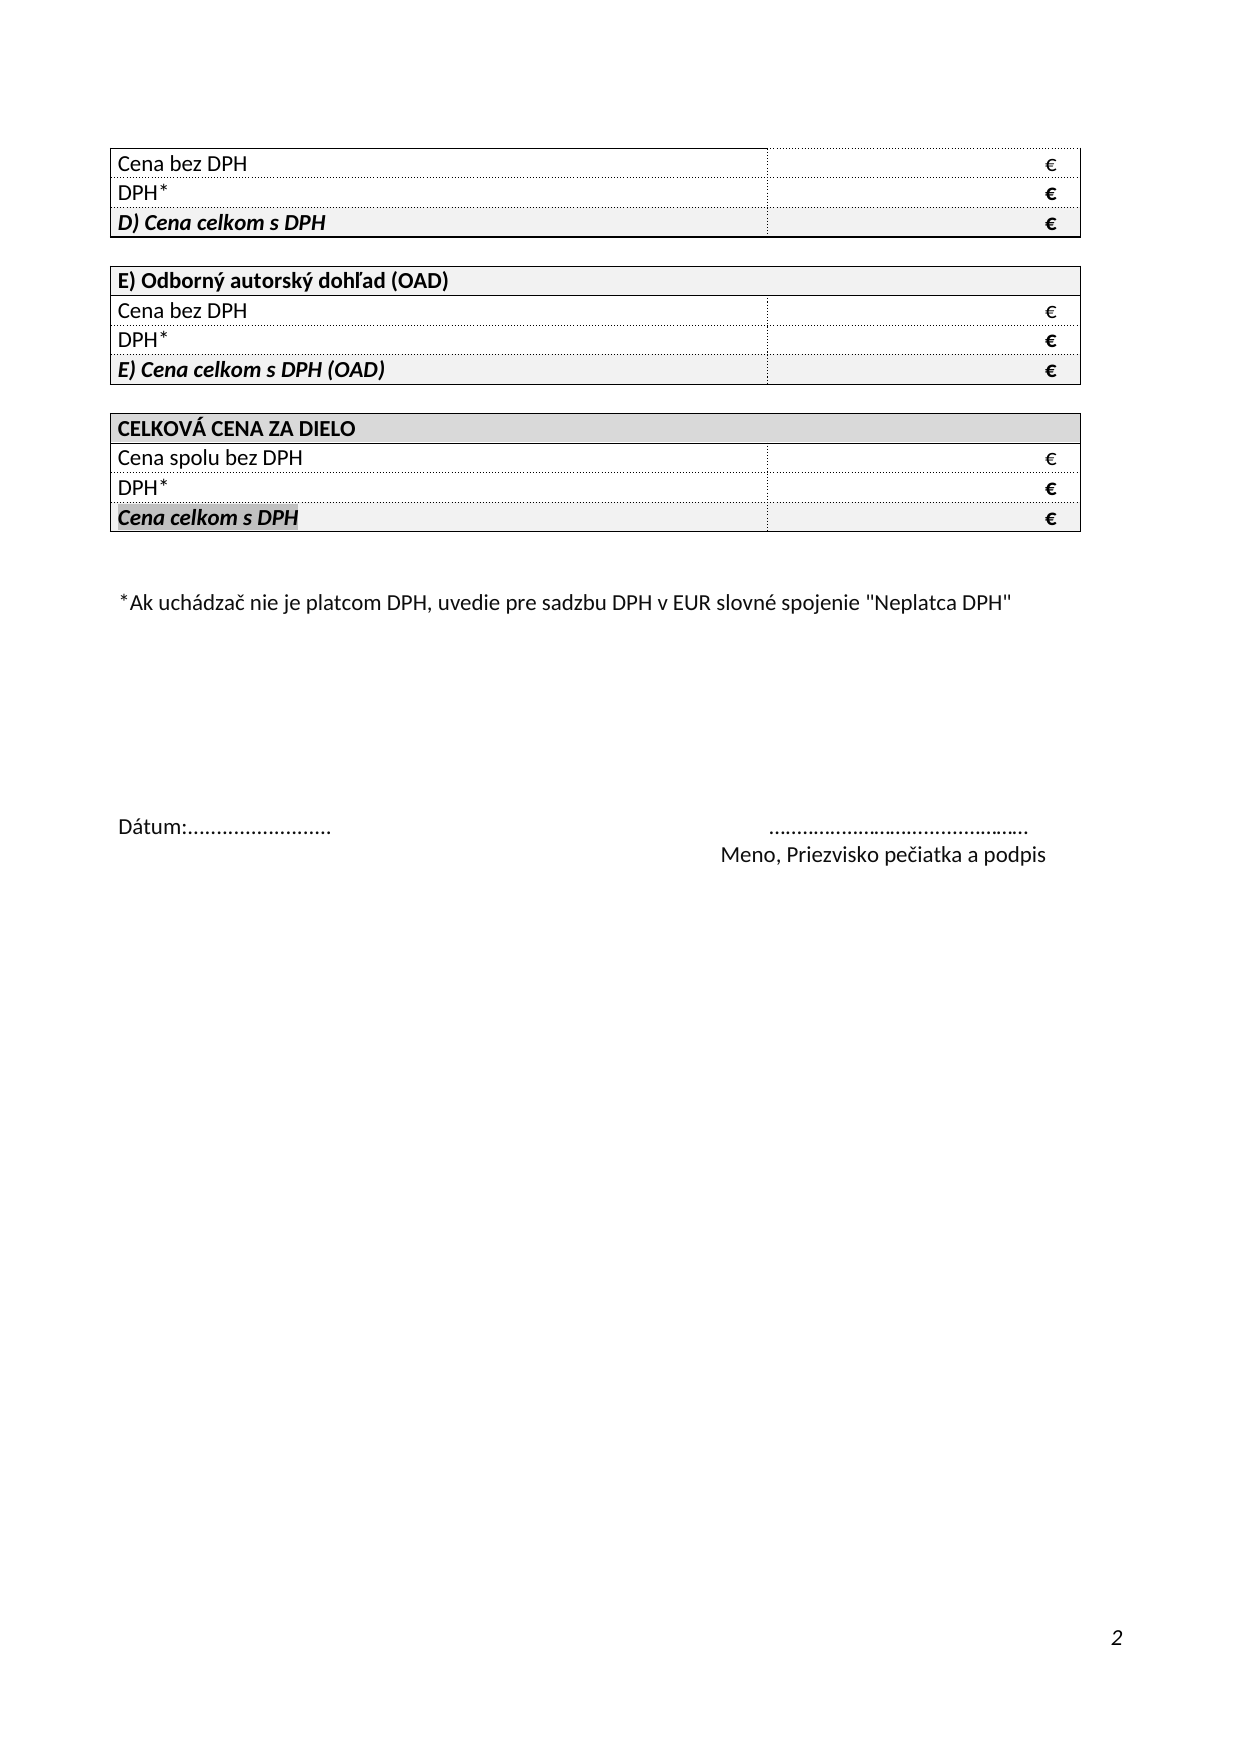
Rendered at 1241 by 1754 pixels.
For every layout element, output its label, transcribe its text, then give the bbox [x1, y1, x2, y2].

table_cell € [1021, 148, 1080, 177]
text *Ak uchádzač nie je platcom DPH, uvedie pre sadzbu DPH v EUR slovné spojenie "Neplatca DPH" [118, 588, 1048, 616]
table_cell € [1021, 177, 1080, 207]
table_cell € [1021, 472, 1080, 502]
text Meno, Priezvisko pečiatka a podpis [118, 841, 1063, 868]
table_cell [768, 444, 1021, 472]
table_cell Cena celkom s DPH [111, 502, 768, 531]
table_header CELKOVÁ CENA ZA DIELO [111, 414, 1080, 442]
table_cell € [1021, 502, 1080, 531]
table_cell DPH* [111, 325, 768, 354]
table_cell [768, 502, 1021, 531]
table_cell D) Cena celkom s DPH [111, 207, 768, 236]
table_cell € [1021, 207, 1080, 236]
table_cell [768, 207, 1021, 236]
table_cell [768, 148, 1021, 177]
table_cell Cena bez DPH [111, 149, 768, 177]
text Dátum:......................... ….....….....……….............……… [118, 812, 1048, 841]
table_cell [768, 177, 1021, 207]
table_cell [768, 472, 1021, 502]
table_cell DPH* [111, 472, 768, 502]
table_cell Cena bez DPH [111, 296, 768, 325]
table_cell [768, 296, 1021, 325]
table_cell € [1021, 354, 1080, 384]
table_cell [768, 354, 1021, 384]
table_cell DPH* [111, 177, 768, 207]
table_cell € [1021, 444, 1080, 472]
table_cell E) Cena celkom s DPH (OAD) [111, 354, 768, 384]
table_cell [768, 325, 1021, 354]
table_cell € [1021, 325, 1080, 354]
table_header E) Odborný autorský dohľad (OAD) [111, 267, 1080, 295]
table_cell € [1021, 296, 1080, 325]
table_cell Cena spolu bez DPH [111, 444, 768, 472]
